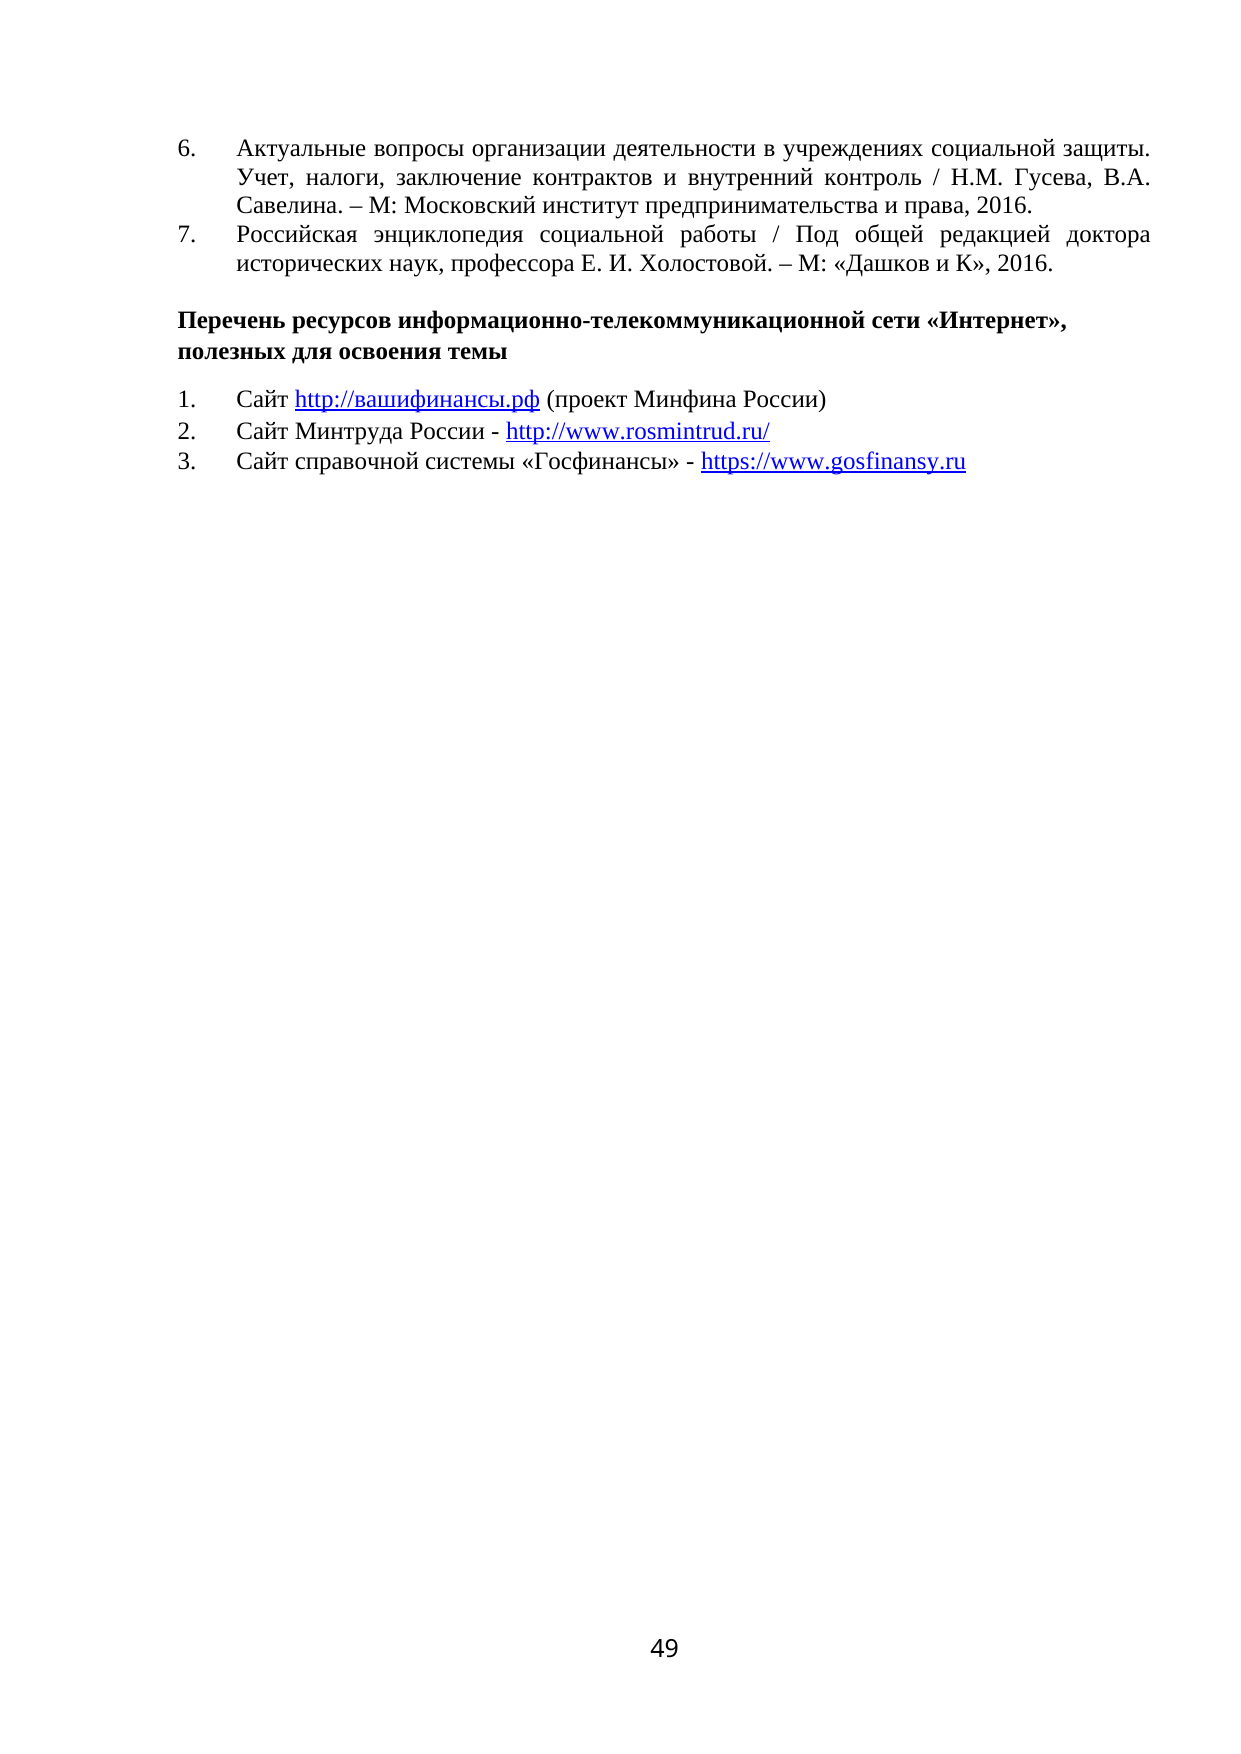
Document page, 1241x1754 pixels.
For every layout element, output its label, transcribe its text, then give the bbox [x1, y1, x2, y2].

text Перечень ресурсов информационно-телекоммуникационной сети «Интернет», полезных для освоения темы [177, 305, 1152, 365]
list Сайт справочной системы «Госфинансы» - https://www.gosfinansy.ru [177, 446, 1152, 475]
list Сайт http://вашифинансы.рф (проект Минфина России) [177, 384, 1123, 413]
list Сайт Минтруда России - http://www.rosmintrud.ru/ [177, 416, 1152, 445]
list Актуальные вопросы организации деятельности в учреждениях социальной защиты. Учет, налоги, заключение контрактов и внутренний контроль / Н.М. Гусева, В.А. Савелина. – М: Московский институт предпринимательства и права, 2016. [177, 133, 1152, 219]
list Российская энциклопедия социальной работы / Под общей редакцией доктора исторических наук, профессора Е. И. Холостовой. – М: «Дашков и К», 2016. [177, 219, 1152, 277]
